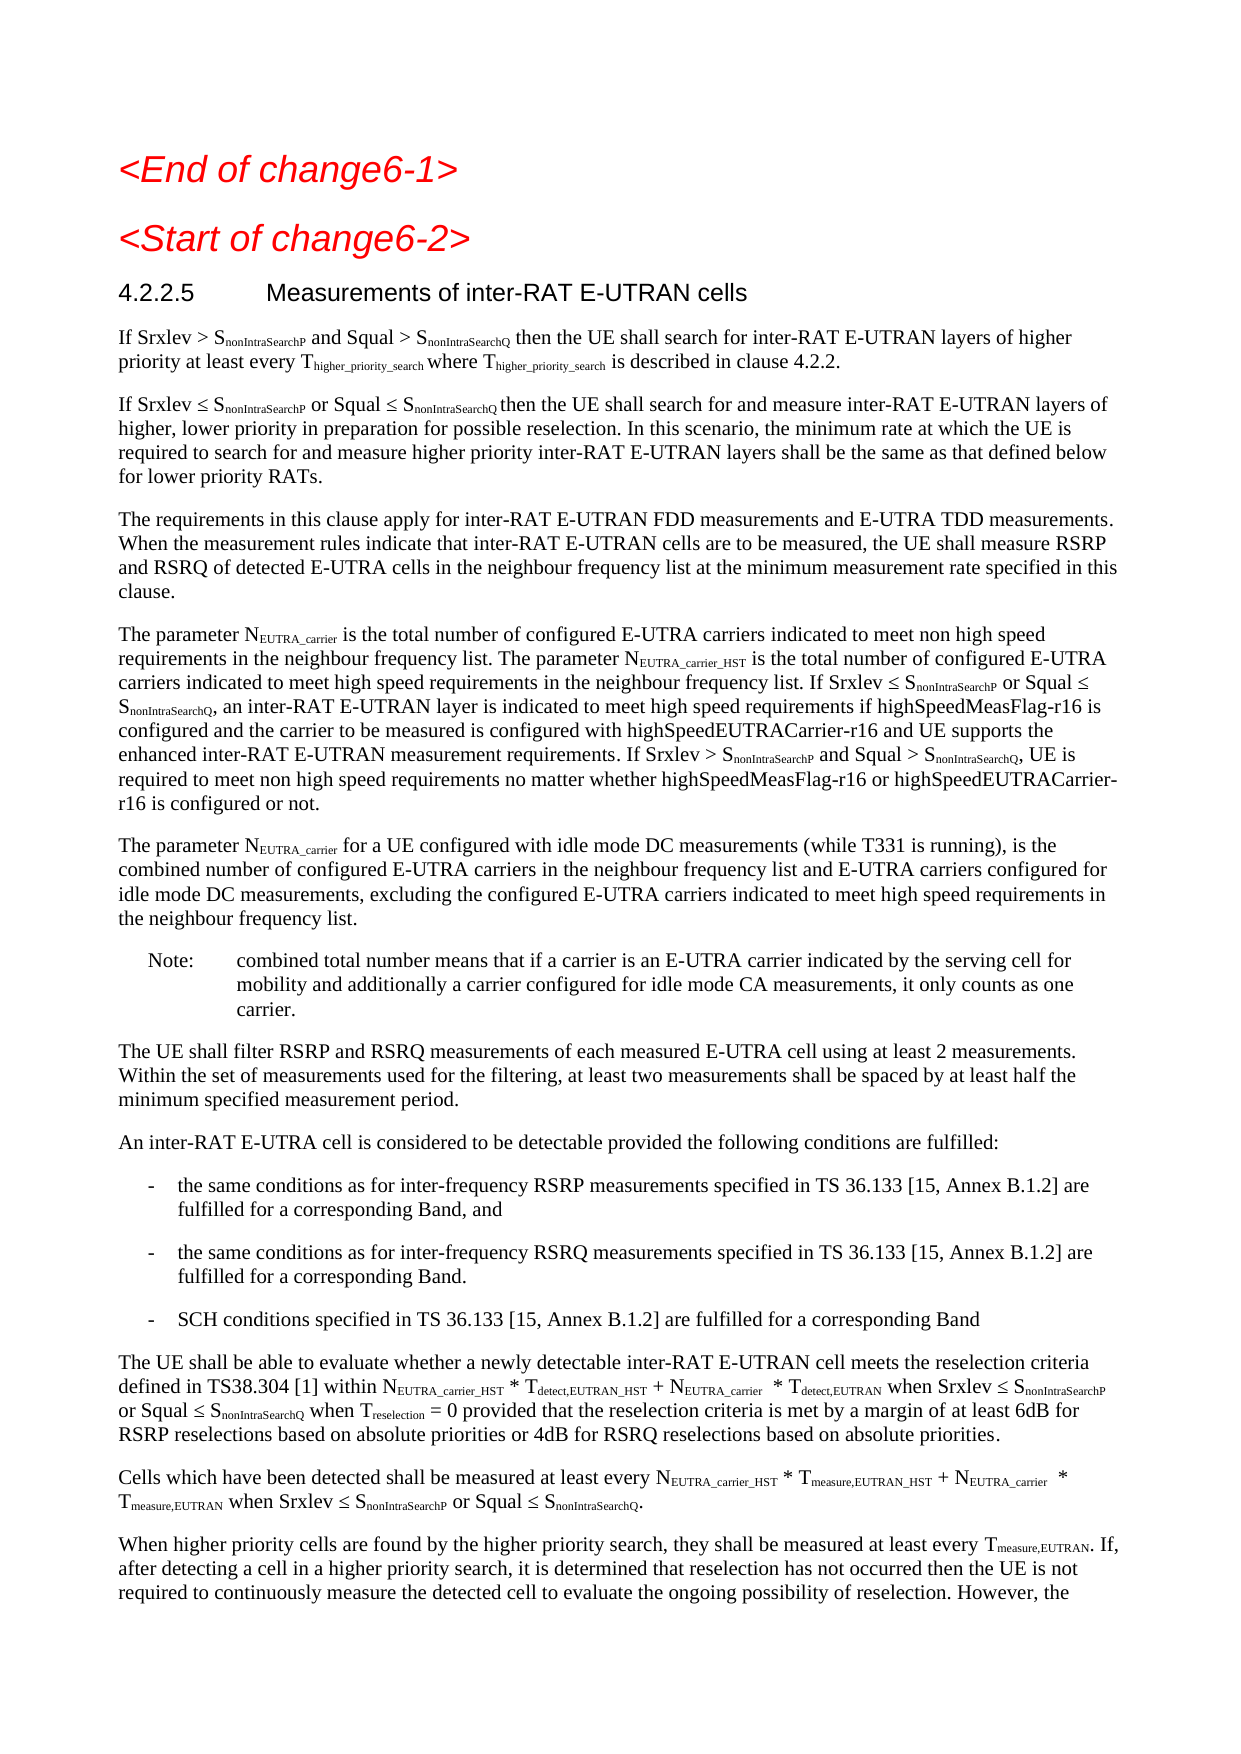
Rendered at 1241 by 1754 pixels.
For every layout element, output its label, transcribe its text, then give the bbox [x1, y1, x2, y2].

text 4.2.2.5 Measurements of inter-RAT E-UTRAN cells [118, 278, 1122, 306]
text Cells which have been detected shall be measured at least every NEUTRA_carrier_HST * Tmeasure,EUTRAN_HST + NEUTRA_carrier * Tmeasure,EUTRAN when Srxlev ≤ SnonIntraSearchP or Squal ≤ SnonIntraSearchQ. [118, 1464, 1122, 1513]
text If Srxlev ≤ SnonIntraSearchP or Squal ≤ SnonIntraSearchQ then the UE shall search for and measure inter-RAT E-UTRAN layers of higher, lower priority in preparation for possible reselection. In this scenario, the minimum rate at which the UE is required to search for and measure higher priority inter-RAT E-UTRAN layers shall be the same as that defined below for lower priority RATs. [118, 392, 1122, 488]
text - the same conditions as for inter-frequency RSRQ measurements specified in TS 36.133 [15, Annex B.1.2] are fulfilled for a corresponding Band. [148, 1240, 1122, 1288]
text Note: combined total number means that if a carrier is an E-UTRA carrier indicated by the serving cell for mobility and additionally a carrier configured for idle mode CA measurements, it only counts as one carrier. [148, 948, 1122, 1021]
text - SCH conditions specified in TS 36.133 [15, Annex B.1.2] are fulfilled for a corresponding Band [148, 1307, 1122, 1331]
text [118, 1531, 1122, 1604]
text An inter-RAT E-UTRA cell is considered to be detectable provided the following conditions are fulfilled: [118, 1130, 1122, 1154]
text The UE shall filter RSRP and RSRQ measurements of each measured E-UTRA cell using at least 2 measurements. Within the set of measurements used for the filtering, at least two measurements shall be spaced by at least half the minimum specified measurement period. [118, 1039, 1122, 1111]
text If Srxlev > SnonIntraSearchP and Squal > SnonIntraSearchQ then the UE shall search for inter-RAT E-UTRAN layers of higher priority at least every Thigher_priority_search where Thigher_priority_search is described in clause [118, 325, 1122, 373]
text The parameter NEUTRA_carrier is the total number of configured E-UTRA carriers indicated to meet non high speed requirements in the neighbour frequency list. The parameter NEUTRA_carrier_HST is the total number of configured E-UTRA carriers indicated to meet high speed requirements in the neighbour frequency list. If Srxlev ≤ SnonIntraSearchP or Squal ≤ SnonIntraSearchQ, an inter-RAT E-UTRAN layer is indicated to meet high speed requirements if highSpeedMeasFlag-r16 is configured and the carrier to be measured is configured with highSpeedEUTRACarrier-r16 and UE supports the enhanced inter-RAT E-UTRAN measurement requirements. If Srxlev > SnonIntraSearchP and Squal > SnonIntraSearchQ, UE is required to meet non high speed requirements no matter whether highSpeedMeasFlag-r16 or highSpeedEUTRACarrier-r16 is configured or not. [118, 622, 1122, 814]
text <End of change6-1> [118, 148, 1122, 191]
text The parameter NEUTRA_carrier for a UE configured with idle mode DC measurements (while T331 is running), is the combined number of configured E-UTRA carriers in the neighbour frequency list and E-UTRA carriers configured for idle mode DC measurements, excluding the configured E-UTRA carriers indicated to meet high speed requirements in the neighbour frequency list. [118, 833, 1122, 929]
text The requirements in this clause apply for inter-RAT E-UTRAN FDD measurements and E-UTRA TDD measurements. When the measurement rules indicate that inter-RAT E-UTRAN cells are to be measured, the UE shall measure RSRP and RSRQ of detected E-UTRA cells in the neighbour frequency list at the minimum measurement rate specified in this clause. [118, 507, 1122, 603]
text <Start of change6-2> [118, 216, 1122, 259]
text The UE shall be able to evaluate whether a newly detectable inter-RAT E-UTRAN cell meets the reselection criteria defined in TS38.304 [1] within NEUTRA_carrier_HST * Tdetect,EUTRAN_HST + NEUTRA_carrier * Tdetect,EUTRAN when Srxlev ≤ SnonIntraSearchP or Squal ≤ SnonIntraSearchQ when Treselection = 0 provided that the reselection criteria is met by a margin of at least 6dB for RSRP reselections based on absolute priorities or 4dB for RSRQ reselections based on absolute priorities. [118, 1349, 1122, 1446]
text - the same conditions as for inter-frequency RSRP measurements specified in TS 36.133 [15, Annex B.1.2] are fulfilled for a corresponding Band, and [148, 1173, 1122, 1221]
